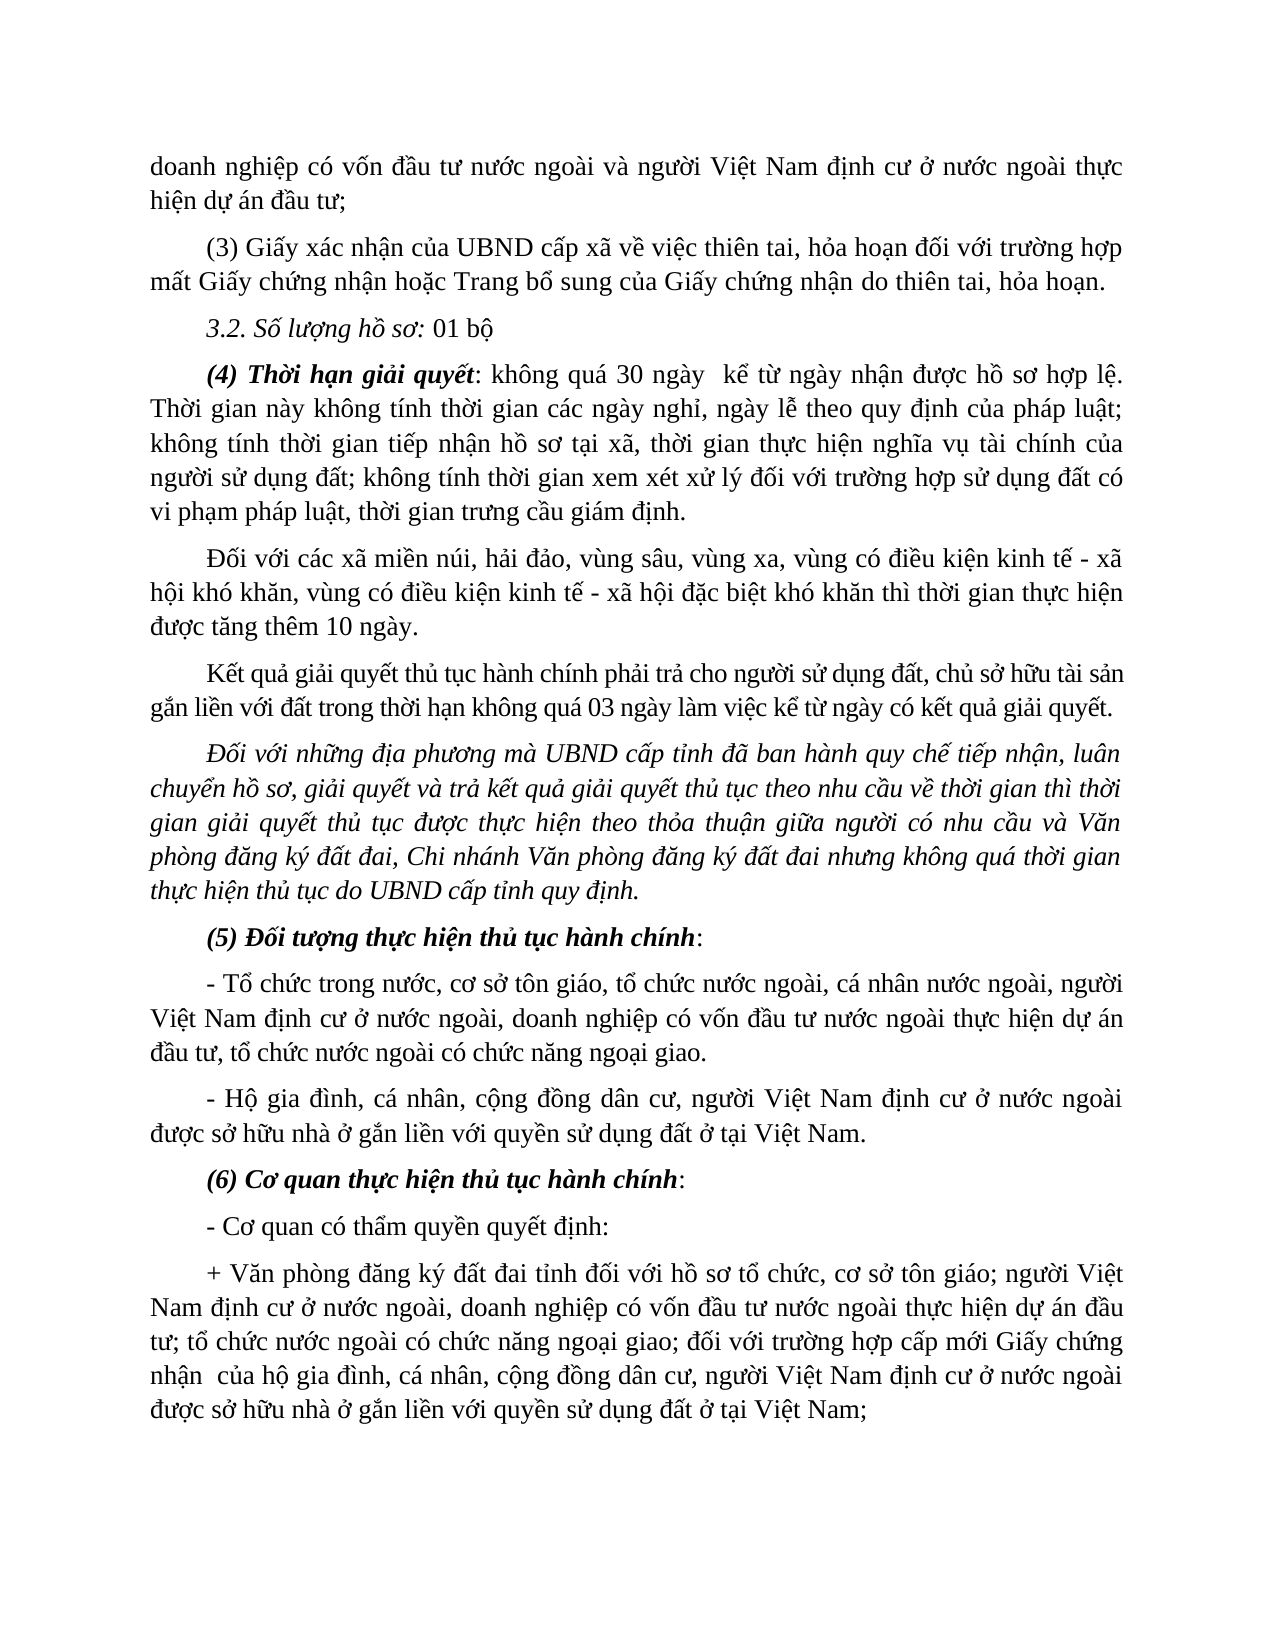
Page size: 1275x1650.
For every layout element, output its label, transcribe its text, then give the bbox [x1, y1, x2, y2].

text (3) Giấy xác nhận của UBND cấp xã về việc thiên tai, hỏa hoạn đối với trường hợp mất Giấy chứng nhận hoặc Trang bổ sung của Giấy chứng nhận do thiên tai, hỏa hoạn. [150, 231, 1125, 296]
text (4) Thời hạn giải quyết: không quá 30 ngày kể từ ngày nhận được hồ sơ hợp lệ. Thời gian này không tính thời gian các ngày nghỉ, ngày lễ theo quy định của pháp luật; không tính thời gian tiếp nhận hồ sơ tại xã, thời gian thực hiện nghĩa vụ tài chính của người sử dụng đất; không tính thời gian xem xét xử lý đối với trường hợp sử dụng đất có vi phạm pháp luật, thời gian trưng cầu giám định. [150, 358, 1125, 526]
text Đối với những địa phương mà UBND cấp tỉnh đã ban hành quy chế tiếp nhận, luân chuyển hồ sơ, giải quyết và trả kết quả giải quyết thủ tục theo nhu cầu về thời gian thì thời gian giải quyết thủ tục được thực hiện theo thỏa thuận giữa người có nhu cầu và Văn phòng đăng ký đất đai, Chi nhánh Văn phòng đăng ký đất đai nhưng không quá thời gian thực hiện thủ tục do UBND cấp tỉnh quy định. [150, 737, 1125, 905]
text Kết quả giải quyết thủ tục hành chính phải trả cho người sử dụng đất, chủ sở hữu tài sản gắn liền với đất trong thời hạn không quá 03 ngày làm việc kể từ ngày có kết quả giải quyết. [150, 657, 1125, 722]
text (5) Đối tượng thực hiện thủ tục hành chính: [150, 921, 1125, 952]
text - Hộ gia đình, cá nhân, cộng đồng dân cư, người Việt Nam định cư ở nước ngoài được sở hữu nhà ở gắn liền với quyền sử dụng đất ở tại Việt Nam. [150, 1082, 1125, 1148]
text 3.2. Số lượng hồ sơ: 01 bộ [150, 312, 1125, 343]
text - Cơ quan có thẩm quyền quyết định: [150, 1210, 1125, 1241]
text - Tổ chức trong nước, cơ sở tôn giáo, tổ chức nước ngoài, cá nhân nước ngoài, người Việt Nam định cư ở nước ngoài, doanh nghiệp có vốn đầu tư nước ngoài thực hiện dự án đầu tư, tổ chức nước ngoài có chức năng ngoại giao. [150, 967, 1125, 1067]
text Đối với các xã miền núi, hải đảo, vùng sâu, vùng xa, vùng có điều kiện kinh tế - xã hội khó khăn, vùng có điều kiện kinh tế - xã hội đặc biệt khó khăn thì thời gian thực hiện được tăng thêm 10 ngày. [150, 542, 1125, 641]
text (6) Cơ quan thực hiện thủ tục hành chính: [150, 1163, 1125, 1194]
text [150, 150, 1125, 215]
text + Văn phòng đăng ký đất đai tỉnh đối với hồ sơ tổ chức, cơ sở tôn giáo; người Việt Nam định cư ở nước ngoài, doanh nghiệp có vốn đầu tư nước ngoài thực hiện dự án đầu tư; tổ chức nước ngoài có chức năng ngoại giao; đối với trường hợp cấp mới Giấy chứng nhận của hộ gia đình, cá nhân, cộng đồng dân cư, người Việt Nam định cư ở nước ngoài được sở hữu nhà ở gắn liền với quyền sử dụng đất ở tại Việt Nam; [150, 1257, 1125, 1424]
